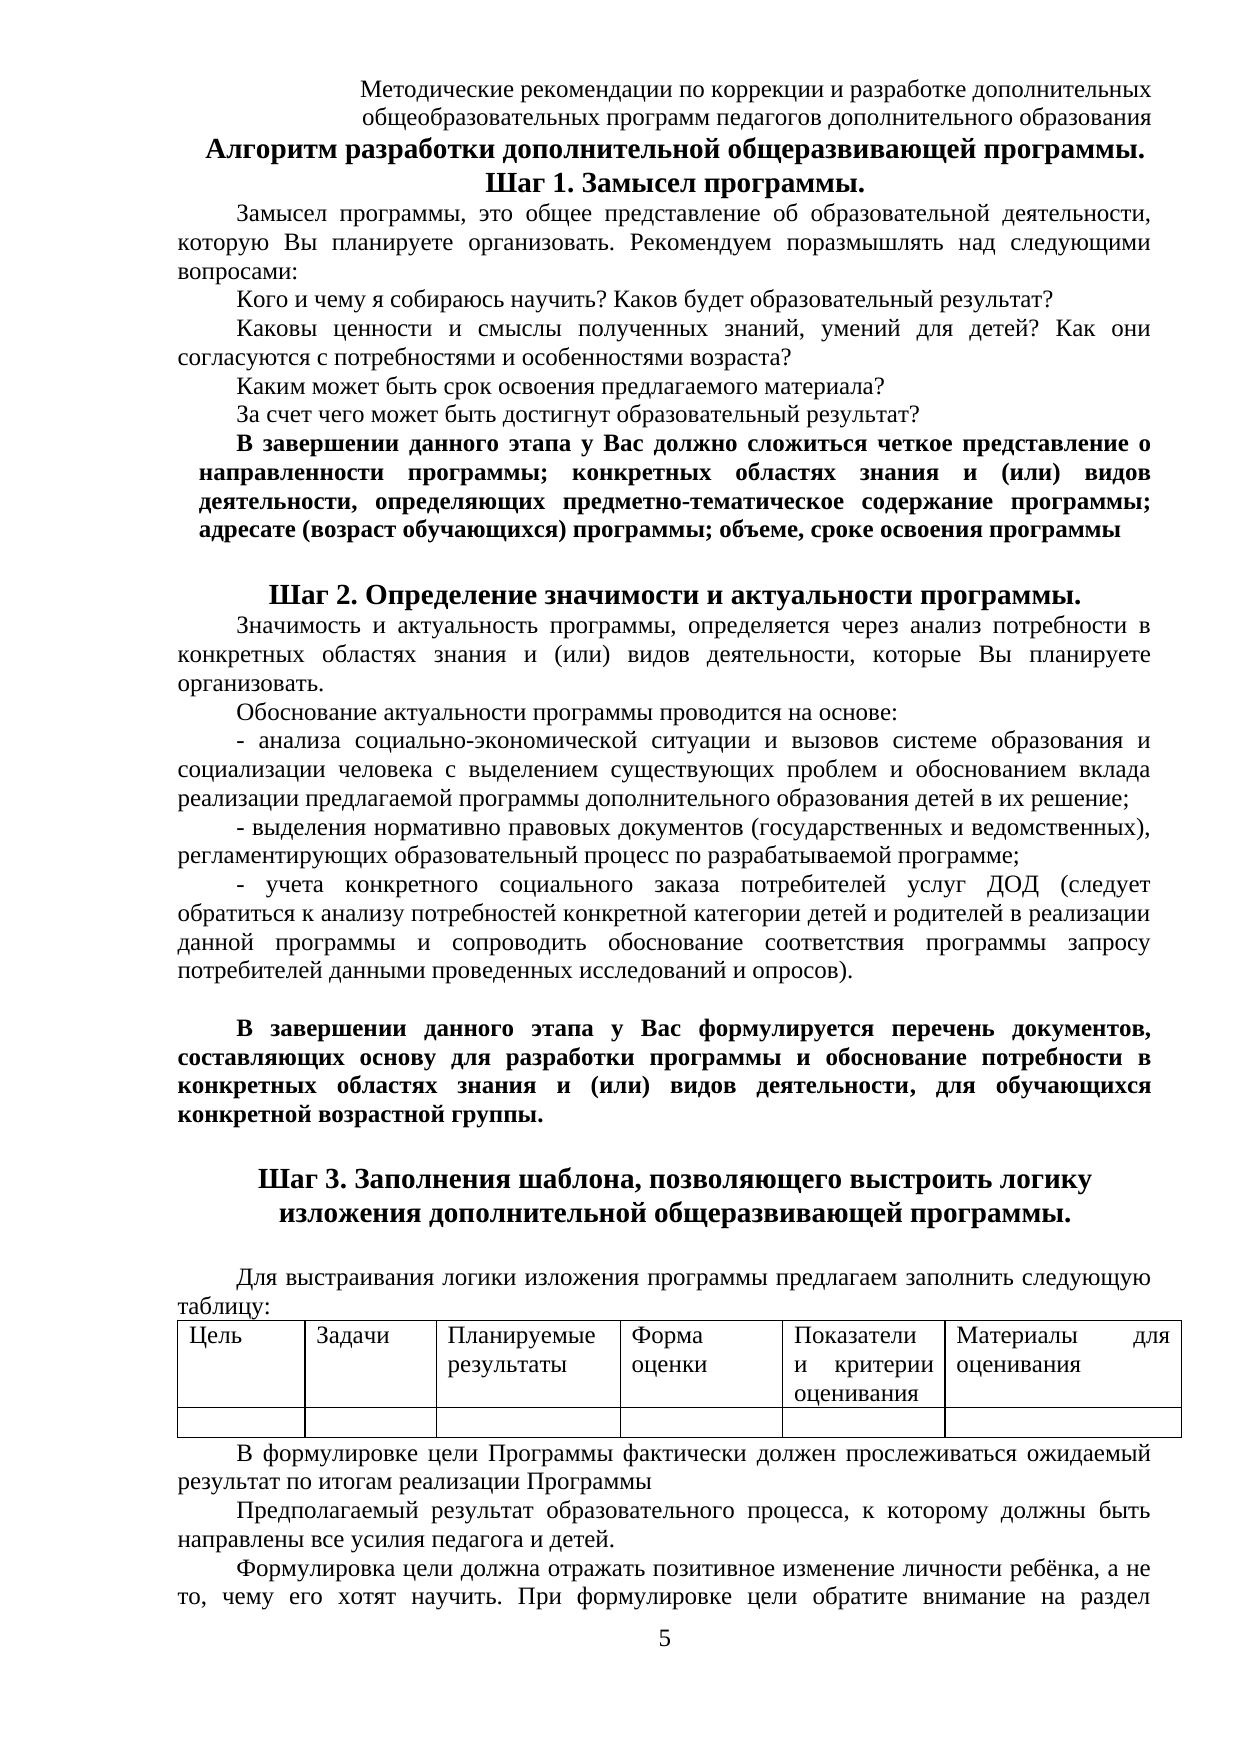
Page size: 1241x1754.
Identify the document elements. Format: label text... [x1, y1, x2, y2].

table_header Форма оценки [621, 1321, 782, 1407]
text В формулировке цели Программы фактически должен прослеживаться ожидаемый результат по итогам реализации Программы [177, 1438, 1152, 1495]
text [177, 1553, 1152, 1610]
table_cell [178, 1408, 304, 1437]
text Кого и чему я собираюсь научить? Каков будет образовательный результат? [177, 284, 1152, 313]
table_header Материалы для оценивания [946, 1321, 1181, 1407]
text Шаг 2. Определение значимости и актуальности программы. [199, 577, 1152, 610]
text Предполагаемый результат образовательного процесса, к которому должны быть направлены все усилия педагога и детей. [177, 1495, 1152, 1553]
text Шаг 3. Заполнения шаблона, позволяющего выстроить логику изложения дополнительной общеразвивающей программы. [199, 1161, 1152, 1228]
text В завершении данного этапа у Вас формулируется перечень документов, составляющих основу для разработки программы и обоснование потребности в конкретных областях знания и (или) видов деятельности, для обучающихся конкретной возрастной группы. [177, 1013, 1152, 1128]
text Шаг 1. Замысел программы. [199, 165, 1152, 198]
table_header Планируемые результаты [437, 1321, 620, 1407]
text Каким может быть срок освоения предлагаемого материала? [177, 371, 1152, 399]
text - учета конкретного социального заказа потребителей услуг ДОД (следует обратиться к анализу потребностей конкретной категории детей и родителей в реализации данной программы и сопроводить обоснование соответствия программы запросу потребителей данными проведенных исследований и опросов). [177, 869, 1152, 984]
table_header Показатели и критерии оценивания [783, 1321, 944, 1407]
text Замысел программы, это общее представление об образовательной деятельности, которую Вы планируете организовать. Рекомендуем поразмышлять над следующими вопросами: [177, 198, 1152, 284]
table_cell [946, 1408, 1181, 1437]
text Обоснование актуальности программы проводится на основе: [177, 697, 1152, 725]
text - анализа социально-экономической ситуации и вызовов системе образования и социализации человека с выделением существующих проблем и обоснованием вклада реализации предлагаемой программы дополнительного образования детей в их решение; [177, 725, 1152, 812]
table_cell [437, 1408, 620, 1437]
table_header Цель [178, 1321, 304, 1407]
text - выделения нормативно правовых документов (государственных и ведомственных), регламентирующих образовательный процесс по разрабатываемой программе; [177, 812, 1152, 869]
text Каковы ценности и смыслы полученных знаний, умений для детей? Как они согласуются с потребностями и особенностями возраста? [177, 313, 1152, 371]
text В завершении данного этапа у Вас должно сложиться четкое представление о направленности программы; конкретных областях знания и (или) видов деятельности, определяющих предметно-тематическое содержание программы; адресате (возраст обучающихся) программы; объеме, сроке освоения программы [199, 428, 1152, 543]
table_cell [783, 1408, 944, 1437]
table_cell [621, 1408, 782, 1437]
text За счет чего может быть достигнут образовательный результат? [177, 399, 1152, 428]
text Алгоритм разработки дополнительной общеразвивающей программы. [199, 131, 1152, 165]
text Для выстраивания логики изложения программы предлагаем заполнить следующую таблицу: [177, 1262, 1152, 1319]
table_header Задачи [306, 1321, 436, 1407]
table_cell [306, 1408, 436, 1437]
text Значимость и актуальность программы, определяется через анализ потребности в конкретных областях знания и (или) видов деятельности, которые Вы планируете организовать. [177, 610, 1152, 697]
